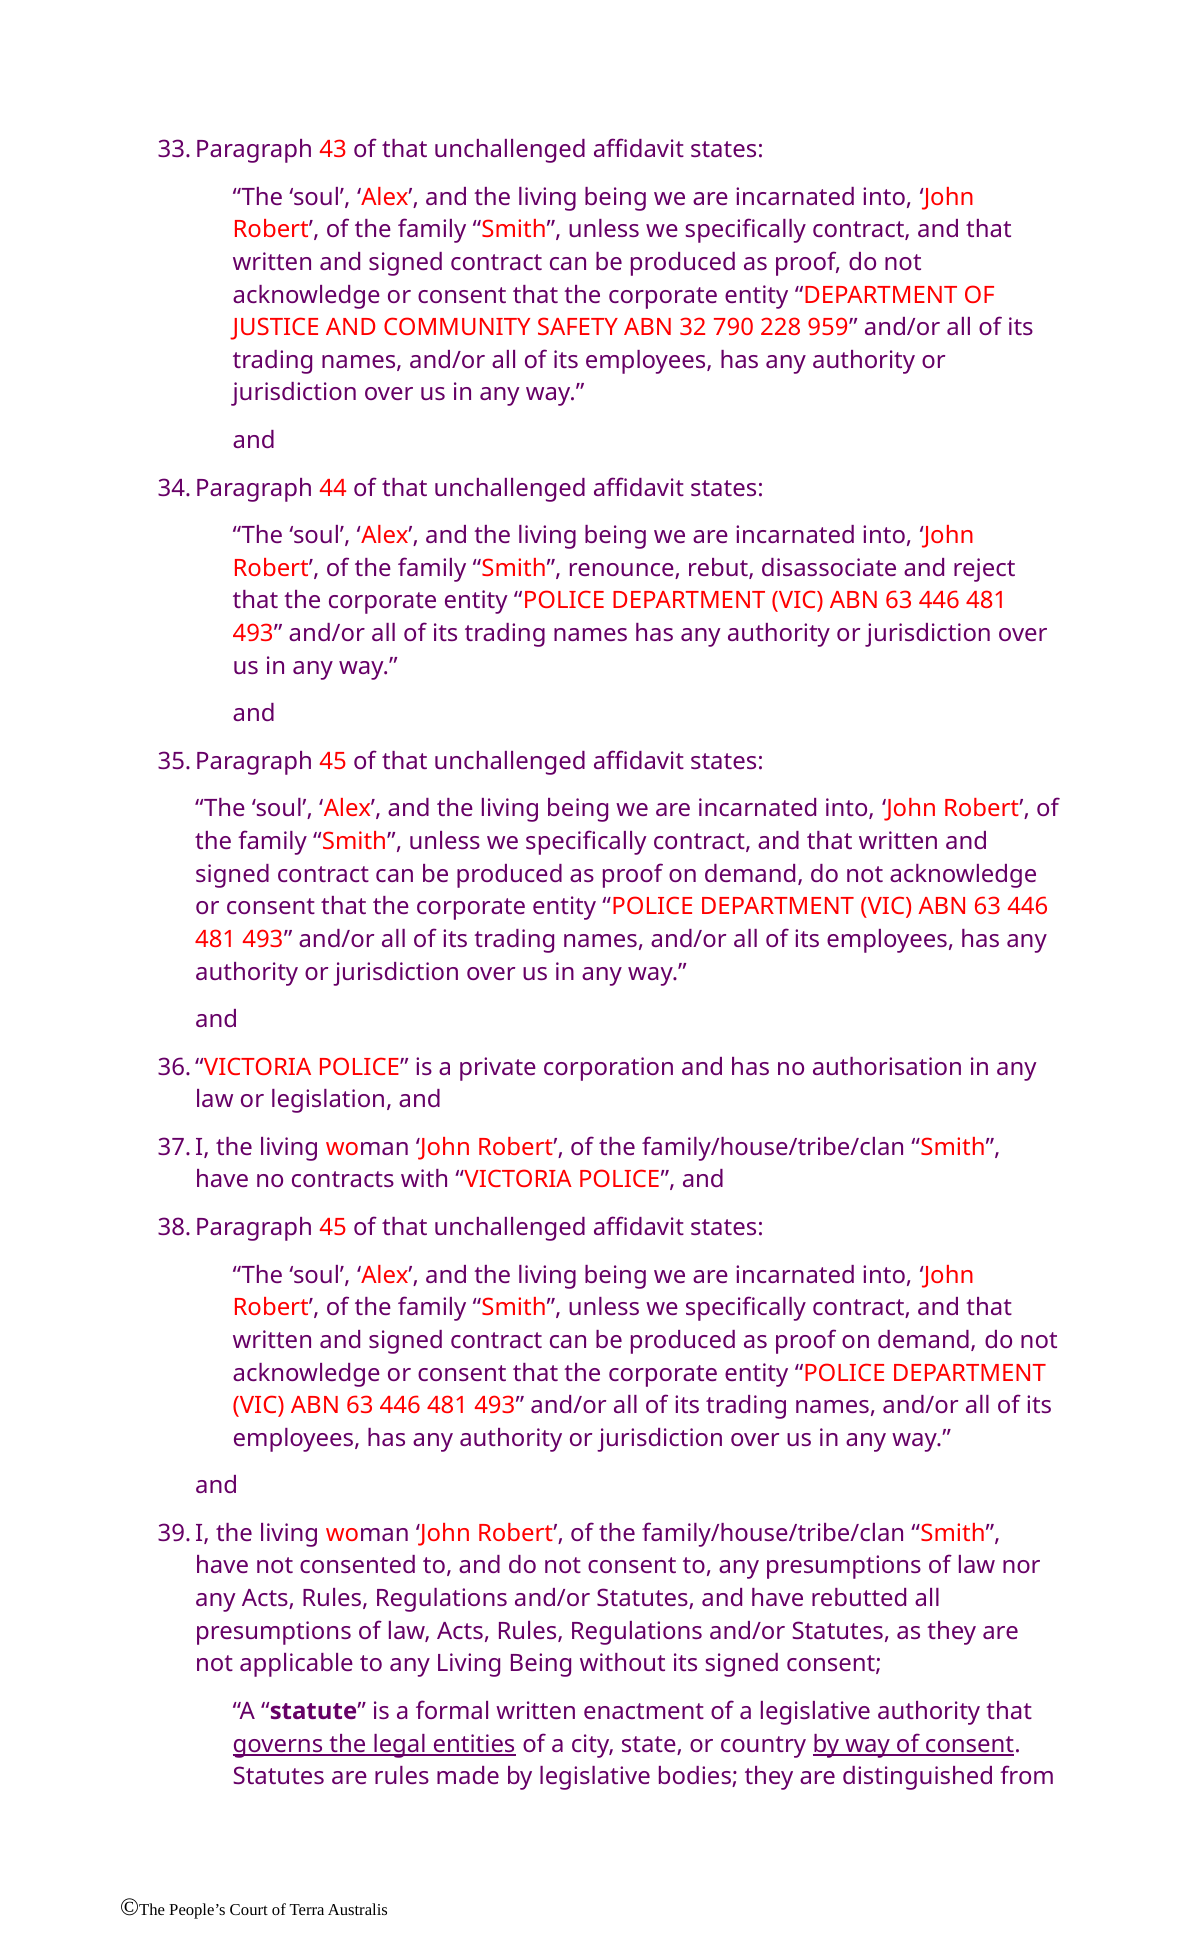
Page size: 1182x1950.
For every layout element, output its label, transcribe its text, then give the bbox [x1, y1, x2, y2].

text and [232, 696, 1061, 729]
list Paragraph 45 of that unchallenged affidavit states: [157, 1210, 1061, 1242]
text and [232, 423, 1061, 455]
list I, the living woman ‘John Robert’, of the family/house/tribe/clan “Smith”, have not consented to, and do not consent to, any presumptions of law nor any Acts, Rules, Regulations and/or Statutes, and have rebutted all presumptions of law, Acts, Rules, Regulations and/or Statutes, as they are not applicable to any Living Being without its signed consent; [157, 1516, 1061, 1679]
list Paragraph 43 of that unchallenged affidavit states: [157, 132, 1061, 164]
text “The ‘soul’, ‘Alex’, and the living being we are incarnated into, ‘John Robert’, of the family “Smith”, renounce, rebut, disassociate and reject that the corporate entity “POLICE DEPARTMENT (VIC) ABN 63 446 481 493” and/or all of its trading names has any authority or jurisdiction over us in any way.” [232, 518, 1061, 681]
text “The ‘soul’, ‘Alex’, and the living being we are incarnated into, ‘John Robert’, of the family “Smith”, unless we specifically contract, and that written and signed contract can be produced as proof on demand, do not acknowledge or consent that the corporate entity “POLICE DEPARTMENT (VIC) ABN 63 446 481 493” and/or all of its trading names, and/or all of its employees, has any authority or jurisdiction over us in any way.” [195, 791, 1061, 987]
list Paragraph 45 of that unchallenged affidavit states: [157, 744, 1061, 776]
list I, the living woman ‘John Robert’, of the family/house/tribe/clan “Smith”, have no contracts with “VICTORIA POLICE”, and [157, 1130, 1061, 1195]
text “The ‘soul’, ‘Alex’, and the living being we are incarnated into, ‘John Robert’, of the family “Smith”, unless we specifically contract, and that written and signed contract can be produced as proof, do not acknowledge or consent that the corporate entity “DEPARTMENT OF JUSTICE AND COMMUNITY SAFETY ABN 32 790 228 959” and/or all of its trading names, and/or all of its employees, has any authority or jurisdiction over us in any way.” [232, 179, 1061, 408]
list Paragraph 44 of that unchallenged affidavit states: [157, 470, 1061, 503]
text and [195, 1002, 1061, 1034]
list “VICTORIA POLICE” is a private corporation and has no authorisation in any law or legislation, and [157, 1049, 1061, 1115]
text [232, 1694, 1061, 1792]
text “The ‘soul’, ‘Alex’, and the living being we are incarnated into, ‘John Robert’, of the family “Smith”, unless we specifically contract, and that written and signed contract can be produced as proof on demand, do not acknowledge or consent that the corporate entity “POLICE DEPARTMENT (VIC) ABN 63 446 481 493” and/or all of its trading names, and/or all of its employees, has any authority or jurisdiction over us in any way.” [232, 1257, 1061, 1453]
text and [195, 1468, 1061, 1501]
